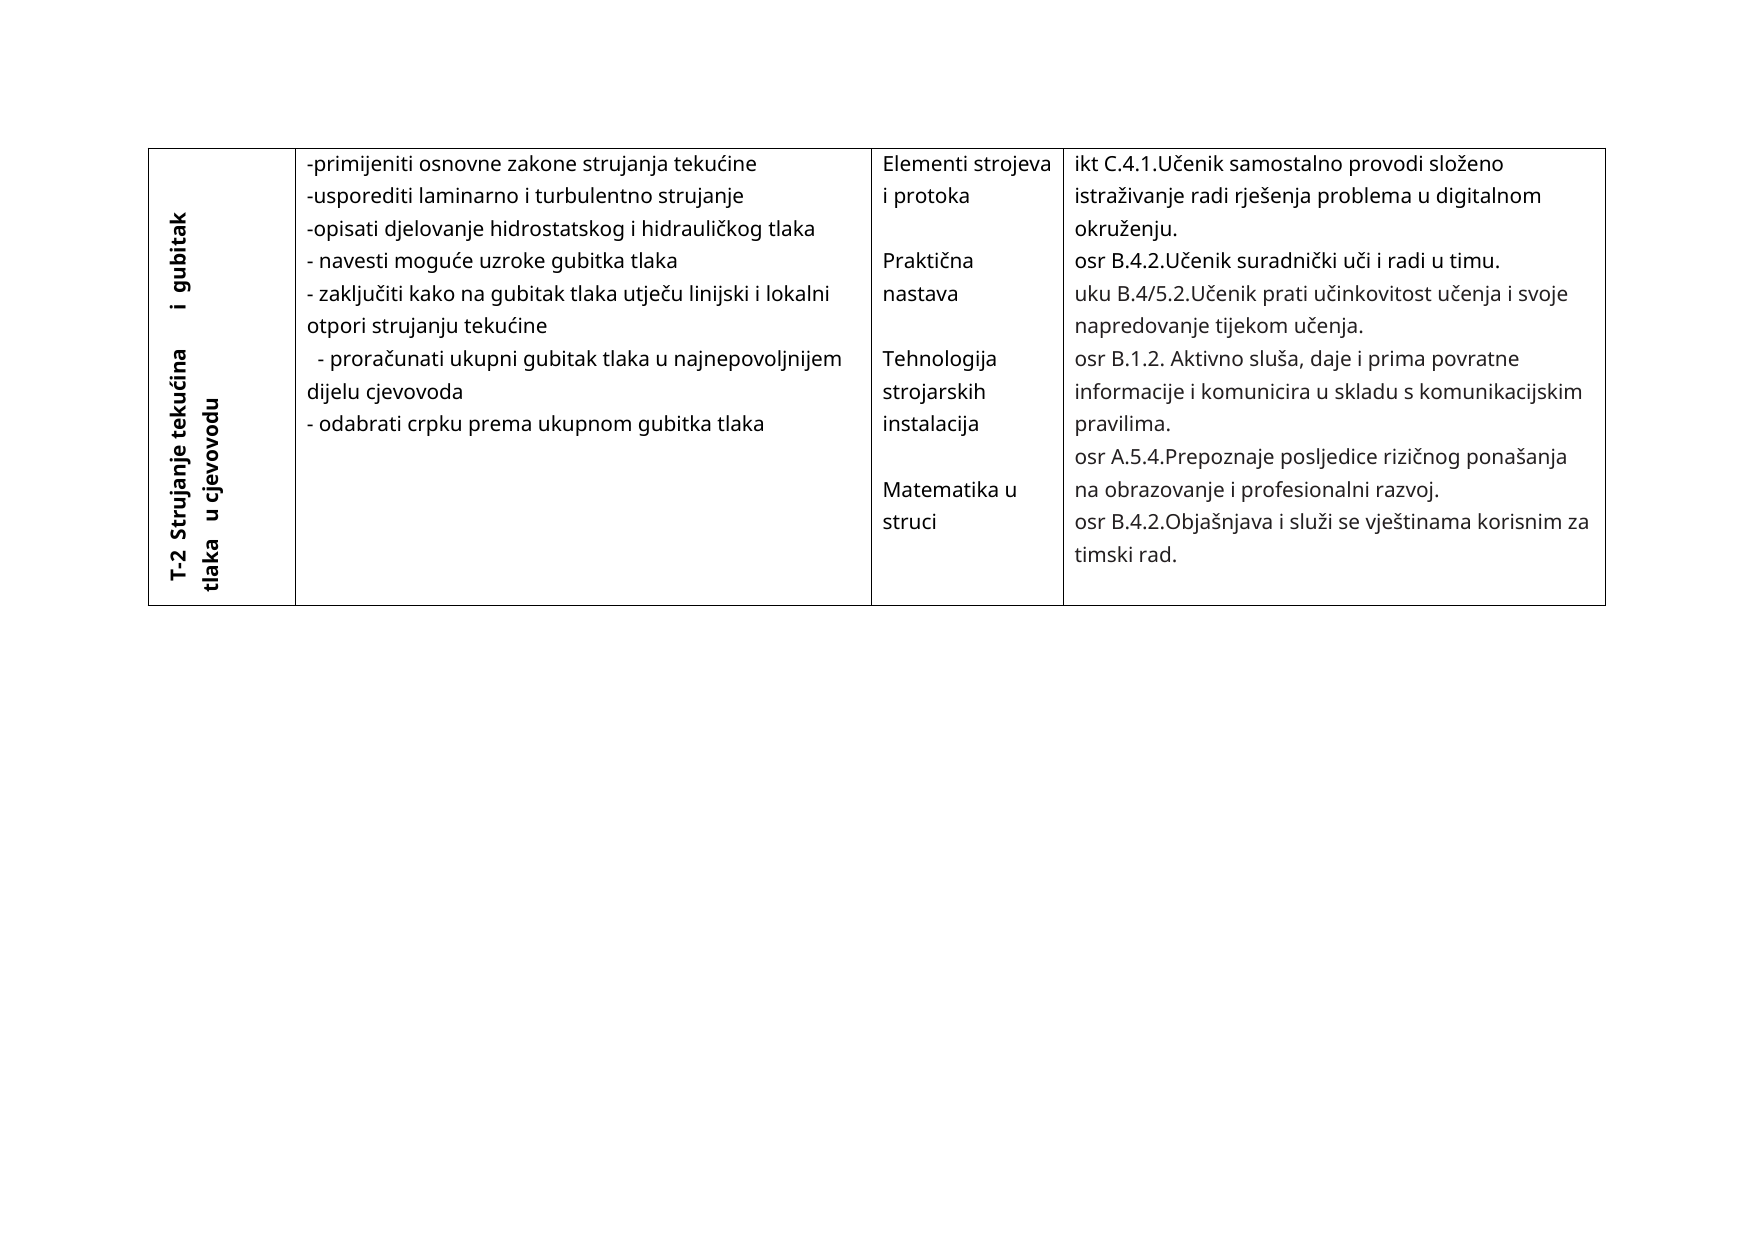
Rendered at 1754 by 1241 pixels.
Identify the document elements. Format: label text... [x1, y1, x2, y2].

table_cell -primijeniti osnovne zakone strujanja tekućine -usporediti laminarno i turbulentno strujanje -opisati djelovanje hidrostatskog i hidrauličkog tlaka - navesti moguće uzroke gubitka tlaka - zaključiti kako na gubitak tlaka utječu linijski i lokalni otpori strujanju tekućine - proračunati ukupni gubitak tlaka u najnepovoljnijem dijelu cjevovoda - odabrati crpku prema ukupnom gubitka tlaka [296, 149, 871, 604]
table_cell Elementi strojeva i protoka Praktična nastava Tehnologija strojarskih instalacija Matematika u struci [872, 149, 1063, 604]
table_cell T-2 Strujanje tekućina i gubitak tlaka u cjevovodu [149, 149, 295, 604]
table_cell ikt C.4.1.Učenik samostalno provodi složeno istraživanje radi rješenja problema u digitalnom okruženju. osr B.4.2.Učenik suradnički uči i radi u timu. uku B.4/5.2.Učenik prati učinkovitost učenja i svoje napredovanje tijekom učenja. osr B.1.2. Aktivno sluša, daje i prima povratne informacije i komunicira u skladu s komunikacijskim pravilima. osr A.5.4.Prepoznaje posljedice rizičnog ponašanja na obrazovanje i profesionalni razvoj. osr B.4.2.Objašnjava i služi se vještinama korisnim za timski rad. [1064, 149, 1605, 604]
